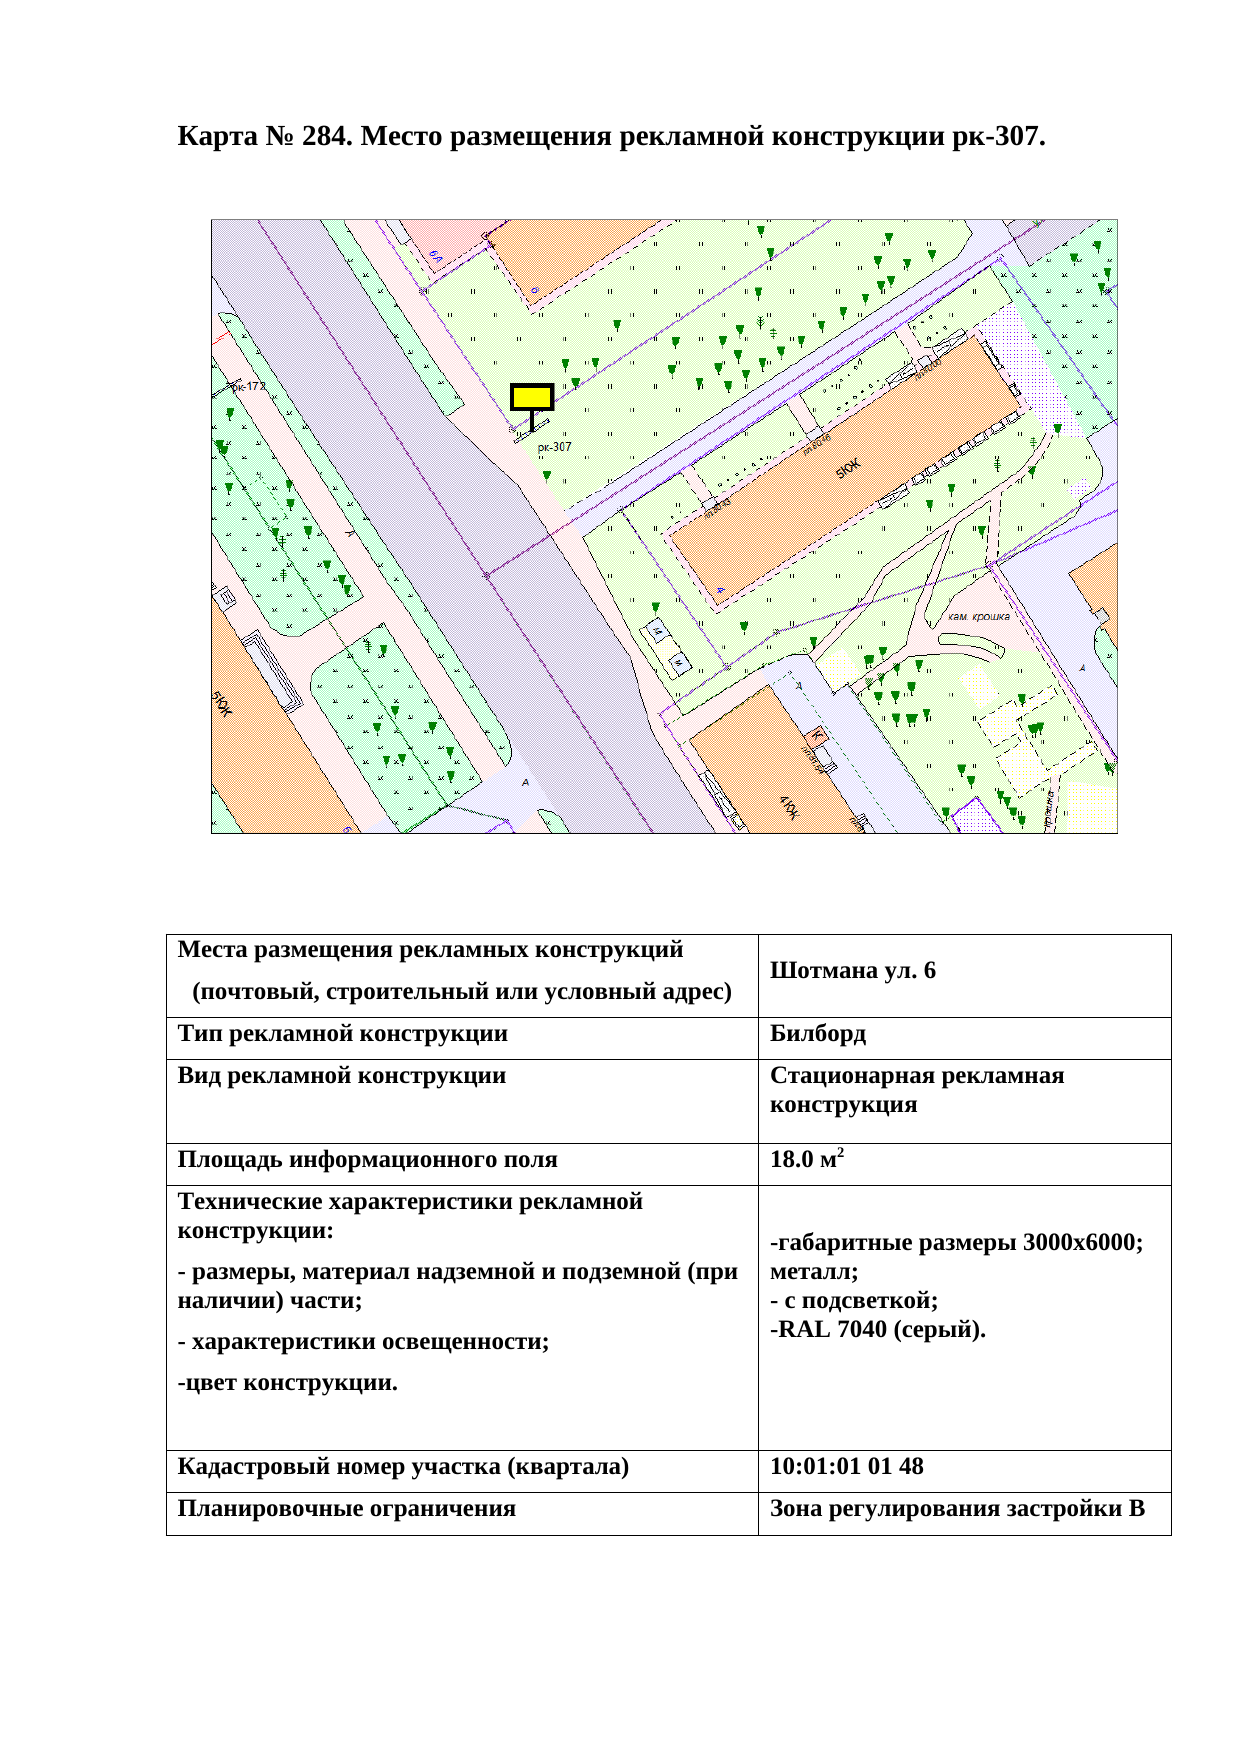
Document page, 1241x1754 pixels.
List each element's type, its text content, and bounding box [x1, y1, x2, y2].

table_cell Вид рекламной конструкции [167, 1060, 758, 1143]
table_cell Тип рекламной конструкции [167, 1018, 758, 1059]
table_cell 10:01:01 01 48 [759, 1451, 1171, 1492]
table_header Шотмана ул. 6 [759, 935, 1171, 1017]
table_cell Стационарная рекламная конструкция [759, 1060, 1171, 1143]
picture [177, 185, 1151, 867]
table_cell [759, 1144, 1171, 1185]
table_cell Билборд [759, 1018, 1171, 1059]
table_cell Зона регулирования застройки В [759, 1493, 1171, 1534]
table_cell Площадь информационного поля [167, 1144, 758, 1185]
table_cell Кадастровый номер участка (квартала) [167, 1451, 758, 1492]
text Карта № 284. Место размещения рекламной конструкции рк-307. [177, 118, 1152, 152]
table_cell -габаритные размеры 3000х6000; металл; - с подсветкой; -RAL 7040 (серый). [759, 1186, 1171, 1450]
table_cell Технические характеристики рекламной конструкции: - размеры, материал надземной и подземной (при наличии) части; - характеристики освещенности; -цвет конструкции. [167, 1186, 758, 1450]
table_cell Планировочные ограничения [167, 1493, 758, 1534]
table_header Места размещения рекламных конструкций (почтовый, строительный или условный адрес) [167, 935, 758, 1017]
